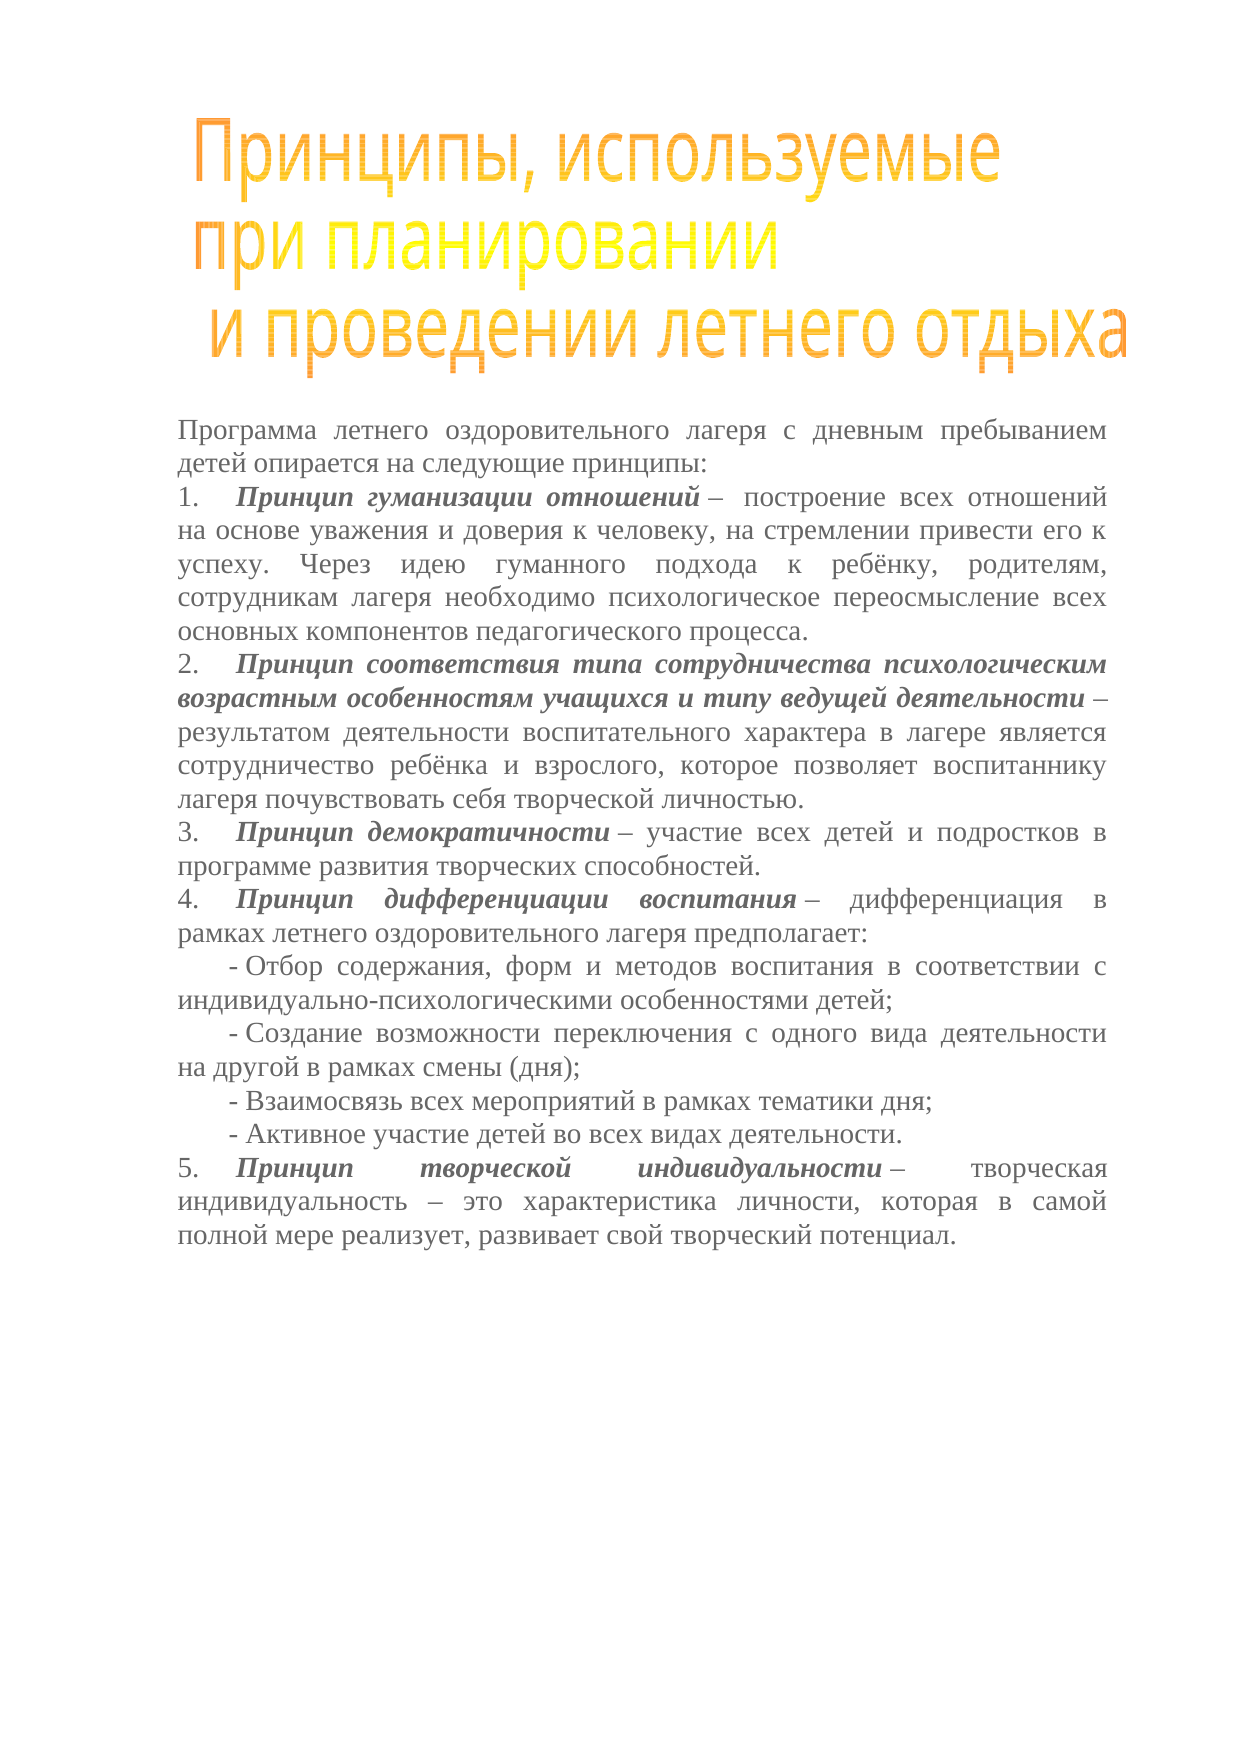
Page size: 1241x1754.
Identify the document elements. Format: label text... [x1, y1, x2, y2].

text Программа летнего оздоровительного лагеря с дневным пребыванием детей опирается на следующие принципы: [177, 412, 1107, 479]
text - Взаимосвязь всех мероприятий в рамках тематики дня; [177, 1083, 1107, 1116]
text 1. Принцип гуманизации отношений – построение всех отношений на основе уважения и доверия к человеку, на стремлении привести его к успеху. Через идею гуманного подхода к ребёнку, родителям, сотрудникам лагеря необходимо психологическое переосмысление всех основных компонентов педагогического процесса. [177, 479, 1107, 647]
text - Отбор содержания, форм и методов воспитания в соответствии с индивидуально-психологическими особенностями детей; [177, 948, 1107, 1016]
text 5. Принцип творческой индивидуальности – творческая индивидуальность – это характеристика личности, которая в самой полной мере реализует, развивает свой творческий потенциал. [177, 1150, 1107, 1250]
text - Создание возможности переключения с одного вида деятельности на другой в рамках смены (дня); [177, 1016, 1107, 1083]
text 3. Принцип демократичности – участие всех детей и подростков в программе развития творческих способностей. [177, 814, 1107, 881]
text 4. Принцип дифференциации воспитания – дифференциация в рамках летнего оздоровительного лагеря предполагает: [177, 881, 1107, 948]
text - Активное участие детей во всех видах деятельности. [177, 1116, 1107, 1150]
text 2. Принцип соответствия типа сотрудничества психологическим возрастным особенностям учащихся и типу ведущей деятельности – результатом деятельности воспитательного характера в лагере является сотрудничество ребёнка и взрослого, которое позволяет воспитаннику лагеря почувствовать себя творческой личностью. [177, 647, 1107, 814]
